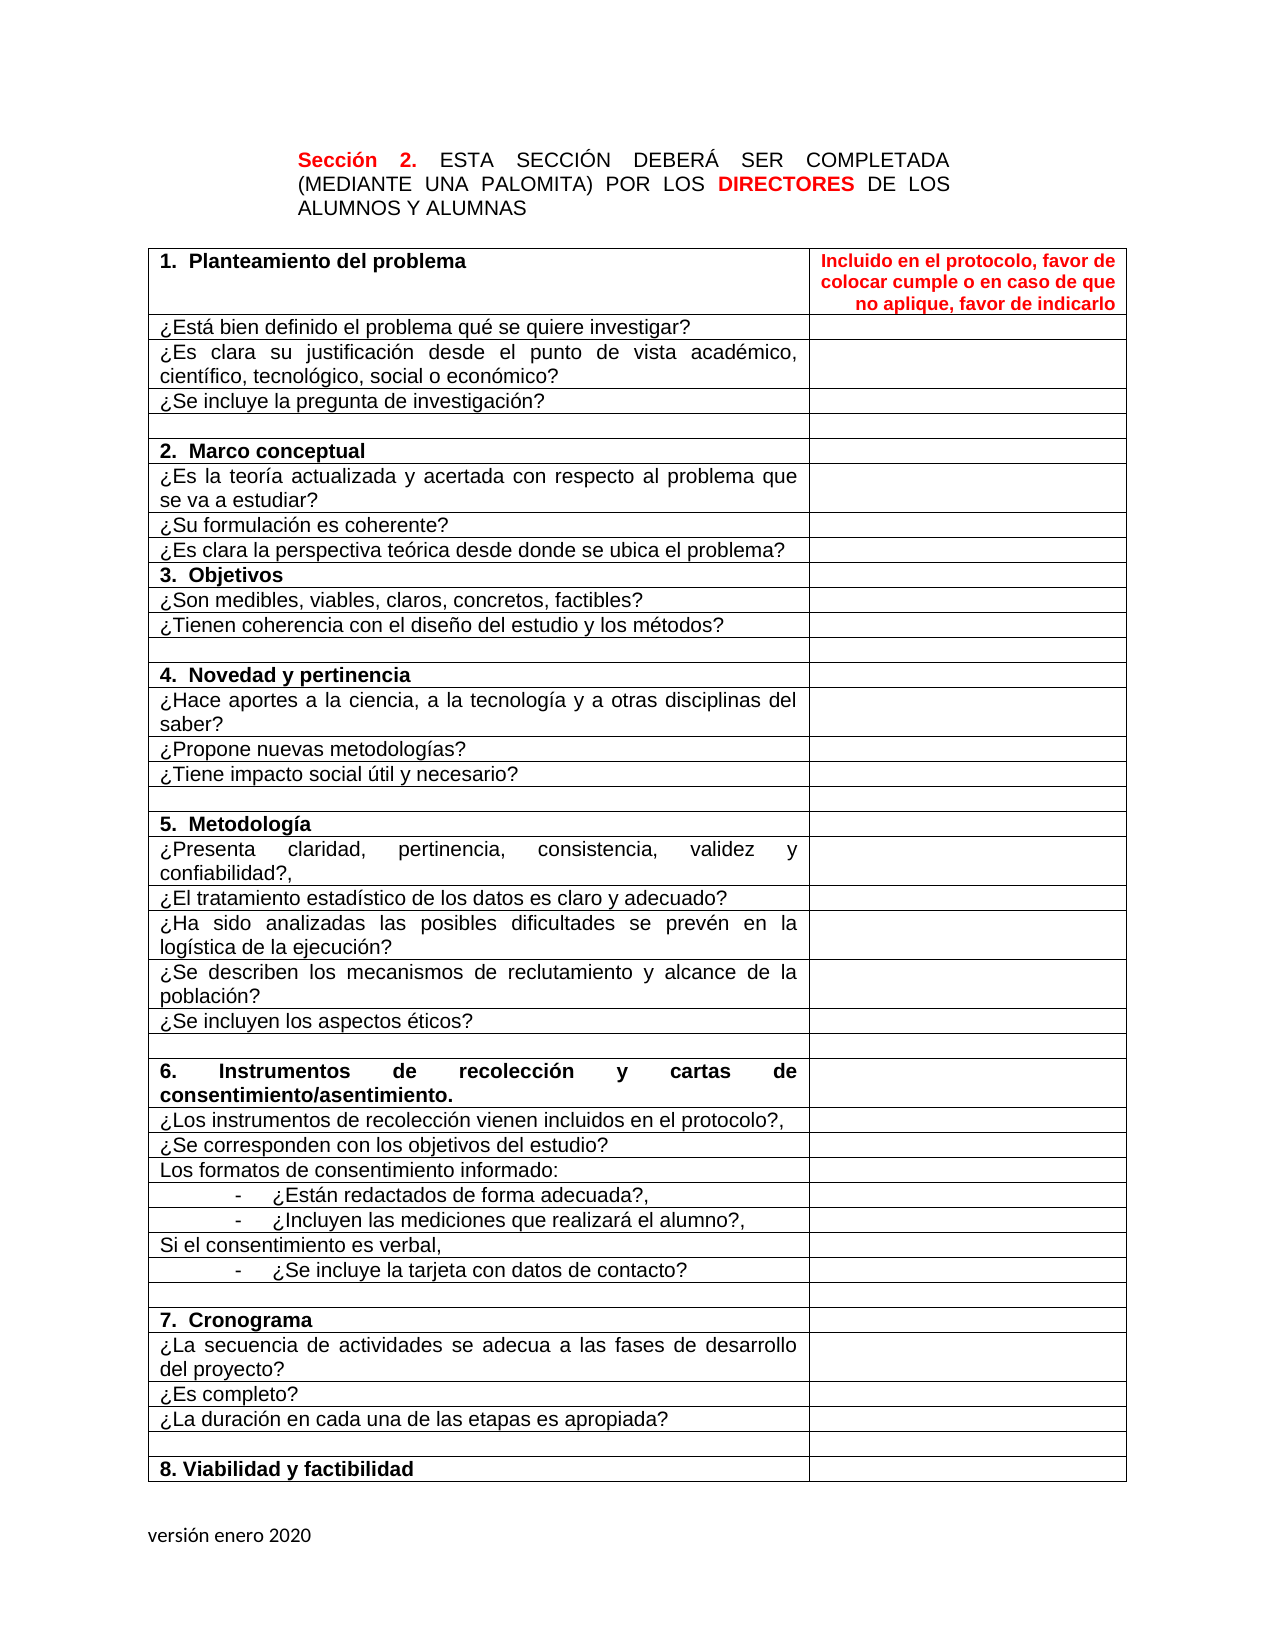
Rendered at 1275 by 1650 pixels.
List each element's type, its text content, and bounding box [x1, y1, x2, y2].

table_cell [810, 911, 1126, 959]
table_cell ¿La secuencia de actividades se adecua a las fases de desarrollo del proyecto? [149, 1333, 809, 1381]
table_cell [810, 1233, 1126, 1257]
table_cell [810, 1407, 1126, 1431]
table_cell [810, 439, 1126, 463]
table_cell [810, 1034, 1126, 1058]
table_cell [810, 960, 1126, 1008]
table_cell ¿Es clara la perspectiva teórica desde donde se ubica el problema? [149, 538, 809, 562]
table_cell [810, 414, 1126, 438]
table_cell [810, 1059, 1126, 1107]
table_cell [810, 340, 1126, 388]
table_cell 2. Marco conceptual [149, 439, 809, 463]
table_cell 6. Instrumentos de recolección y cartas de consentimiento/asentimiento. [149, 1059, 809, 1107]
table_cell ¿Es completo? [149, 1382, 809, 1406]
table_cell 3. Objetivos [149, 563, 809, 587]
table_cell ¿Está bien definido el problema qué se quiere investigar? [149, 315, 809, 339]
table_cell ¿Están redactados de forma adecuada?, [149, 1183, 809, 1207]
table_cell ¿Tienen coherencia con el diseño del estudio y los métodos? [149, 613, 809, 637]
table_cell [810, 1158, 1126, 1182]
table_cell [810, 1432, 1126, 1456]
table_cell 8. Viabilidad y factibilidad [149, 1457, 809, 1481]
table_cell ¿Es la teoría actualizada y acertada con respecto al problema que se va a estudiar? [149, 464, 809, 512]
table_cell ¿El tratamiento estadístico de los datos es claro y adecuado? [149, 886, 809, 910]
table_cell ¿Se incluye la tarjeta con datos de contacto? [149, 1258, 809, 1282]
table_cell [810, 1208, 1126, 1232]
table_cell [810, 1382, 1126, 1406]
table_cell [810, 538, 1126, 562]
table_cell [810, 464, 1126, 512]
table_cell [810, 513, 1126, 537]
table_cell ¿La duración en cada una de las etapas es apropiada? [149, 1407, 809, 1431]
table_cell [810, 1308, 1126, 1332]
table_cell [810, 737, 1126, 761]
table_cell ¿Se incluyen los aspectos éticos? [149, 1009, 809, 1033]
table_cell [149, 1034, 809, 1058]
table_cell [810, 1108, 1126, 1132]
table_cell [810, 638, 1126, 662]
table_cell 7. Cronograma [149, 1308, 809, 1332]
table_cell [810, 1333, 1126, 1381]
table_cell [149, 787, 809, 811]
table_cell [810, 787, 1126, 811]
table_cell [149, 638, 809, 662]
table_cell ¿Se corresponden con los objetivos del estudio? [149, 1133, 809, 1157]
table_cell [810, 588, 1126, 612]
table_cell ¿Es clara su justificación desde el punto de vista académico, científico, tecnológico, social o económico? [149, 340, 809, 388]
table_cell 4. Novedad y pertinencia [149, 663, 809, 687]
table_cell ¿Se incluye la pregunta de investigación? [149, 389, 809, 413]
table_cell [810, 1133, 1126, 1157]
table_cell [810, 812, 1126, 836]
table_cell [810, 1283, 1126, 1307]
table_cell [810, 389, 1126, 413]
text Sección 2. ESTA SECCIÓN DEBERÁ SER COMPLETADA (MEDIANTE UNA PALOMITA) POR LOS DIRECTORES DE LOS ALUMNOS Y ALUMNAS [298, 148, 950, 219]
table_cell [149, 414, 809, 438]
table_cell [810, 663, 1126, 687]
table_cell ¿Se describen los mecanismos de reclutamiento y alcance de la población? [149, 960, 809, 1008]
table_cell [810, 837, 1126, 885]
table_cell [810, 1258, 1126, 1282]
table_cell ¿Incluyen las mediciones que realizará el alumno?, [149, 1208, 809, 1232]
table_cell [810, 315, 1126, 339]
table_cell ¿Propone nuevas metodologías? [149, 737, 809, 761]
table_cell [810, 688, 1126, 736]
table_cell ¿Tiene impacto social útil y necesario? [149, 762, 809, 786]
table_header Incluido en el protocolo, favor de colocar cumple o en caso de que no aplique, favor de indicarlo [810, 249, 1126, 314]
table_cell [149, 1432, 809, 1456]
table_cell ¿Hace aportes a la ciencia, a la tecnología y a otras disciplinas del saber? [149, 688, 809, 736]
table_cell Los formatos de consentimiento informado: [149, 1158, 809, 1182]
table_cell ¿Ha sido analizadas las posibles dificultades se prevén en la logística de la ejecución? [149, 911, 809, 959]
table_cell 5. Metodología [149, 812, 809, 836]
table_cell [810, 1183, 1126, 1207]
table_cell [810, 1009, 1126, 1033]
table_cell [810, 1457, 1126, 1481]
table_cell ¿Los instrumentos de recolección vienen incluidos en el protocolo?, [149, 1108, 809, 1132]
table_cell [810, 762, 1126, 786]
table_cell ¿Su formulación es coherente? [149, 513, 809, 537]
table_cell [810, 613, 1126, 637]
table_cell ¿Son medibles, viables, claros, concretos, factibles? [149, 588, 809, 612]
table_cell ¿Presenta claridad, pertinencia, consistencia, validez y confiabilidad?, [149, 837, 809, 885]
table_cell [810, 886, 1126, 910]
table_cell Si el consentimiento es verbal, [149, 1233, 809, 1257]
table_cell [810, 563, 1126, 587]
table_header 1. Planteamiento del problema [149, 249, 809, 314]
table_cell [149, 1283, 809, 1307]
